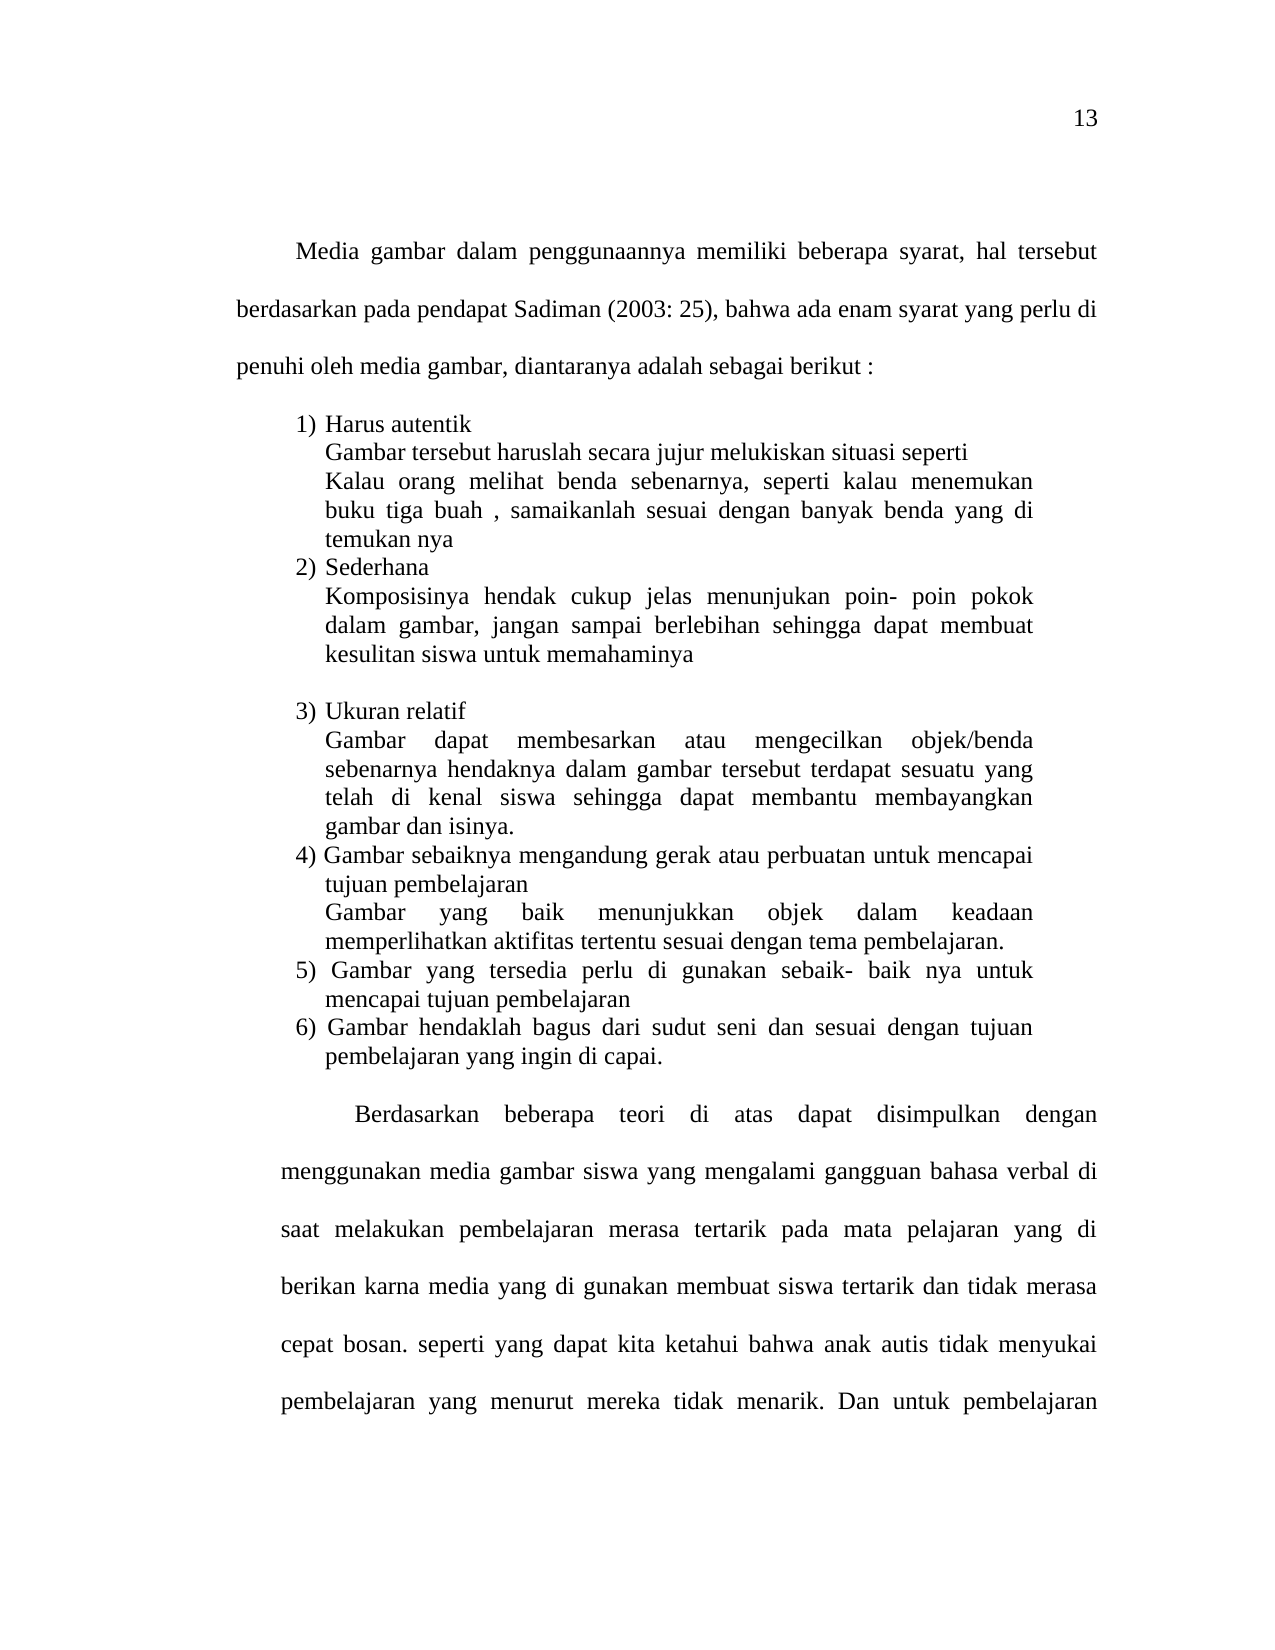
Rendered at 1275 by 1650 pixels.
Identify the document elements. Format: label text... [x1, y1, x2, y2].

list Sederhana [295, 552, 1034, 581]
list Media gambar dalam penggunaannya memiliki beberapa syarat, hal tersebut berdasarkan pada pendapat Sadiman (2003: 25), bahwa ada enam syarat yang perlu di penuhi oleh media gambar, diantaranya adalah sebagai berikut : [236, 236, 1098, 380]
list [281, 1099, 1098, 1415]
list Harus autentik [295, 409, 1098, 437]
list Komposisinya hendak cukup jelas menunjukan poin- poin pokok dalam gambar, jangan sampai berlebihan sehingga dapat membuat kesulitan siswa untuk memahaminya [325, 581, 1034, 667]
list Ukuran relatif [295, 696, 1034, 725]
list Gambar tersebut haruslah secara jujur melukiskan situasi seperti [325, 437, 1034, 466]
list 5) Gambar yang tersedia perlu di gunakan sebaik- baik nya untuk mencapai tujuan pembelajaran [295, 955, 1034, 1012]
list Kalau orang melihat benda sebenarnya, seperti kalau menemukan buku tiga buah , samaikanlah sesuai dengan banyak benda yang di temukan nya [325, 466, 1034, 552]
list 4) Gambar sebaiknya mengandung gerak atau perbuatan untuk mencapai tujuan pembelajaran [295, 840, 1034, 897]
list 6) Gambar hendaklah bagus dari sudut seni dan sesuai dengan tujuan pembelajaran yang ingin di capai. [295, 1012, 1034, 1070]
list Gambar yang baik menunjukkan objek dalam keadaan memperlihatkan aktifitas tertentu sesuai dengan tema pembelajaran. [325, 897, 1034, 955]
list Gambar dapat membesarkan atau mengecilkan objek/benda sebenarnya hendaknya dalam gambar tersebut terdapat sesuatu yang telah di kenal siswa sehingga dapat membantu membayangkan gambar dan isinya. [325, 725, 1034, 840]
